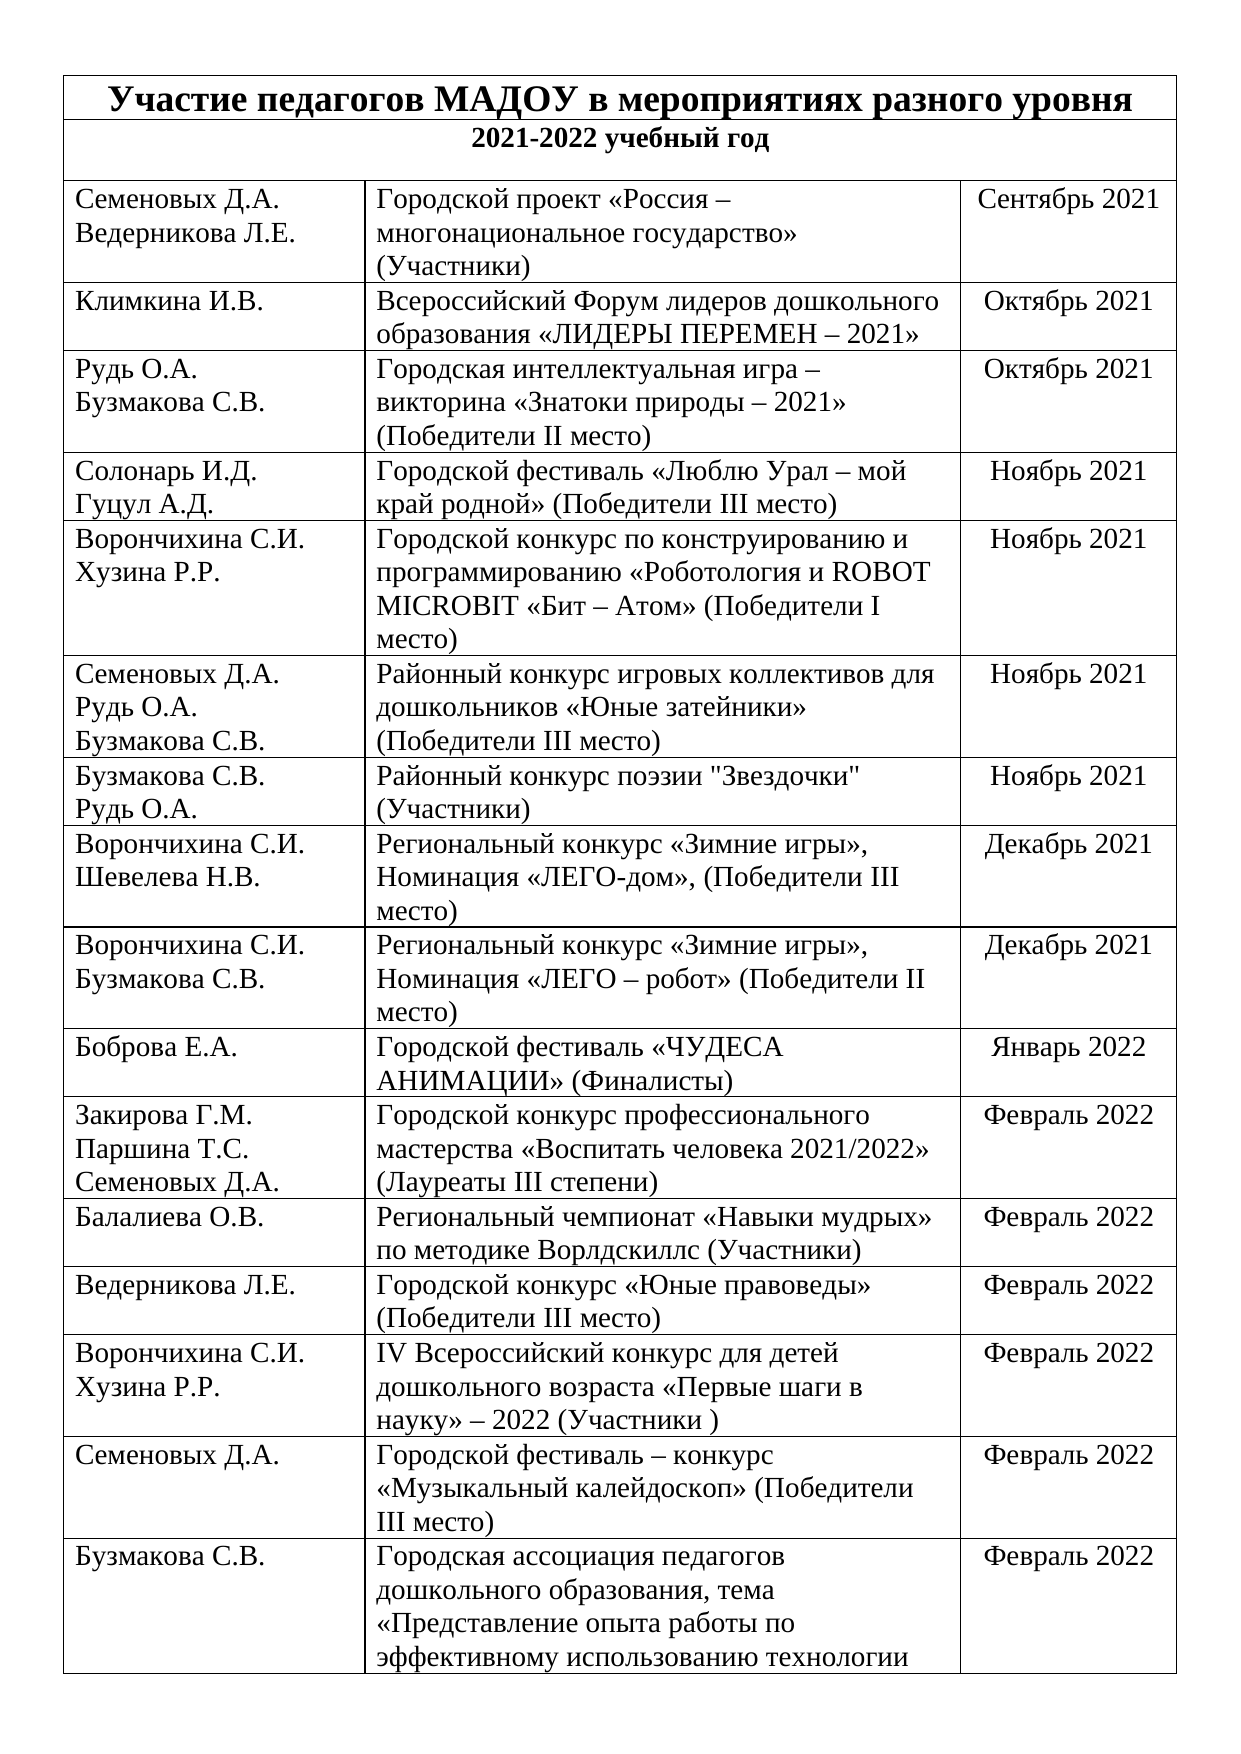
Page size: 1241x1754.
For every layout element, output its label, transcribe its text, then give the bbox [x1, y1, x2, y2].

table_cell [366, 1539, 960, 1673]
table_cell Региональный чемпионат «Навыки мудрых» по методике Ворлдскиллс (Участники) [366, 1199, 960, 1266]
table_cell Боброва Е.А. [64, 1029, 364, 1096]
table_cell Городской конкурс по конструированию и программированию «Роботология и ROBOT MICROBIT «Бит – Атом» (Победители I место) [366, 521, 960, 655]
table_cell Ворончихина С.И. Хузина Р.Р. [64, 1335, 364, 1436]
table_cell Февраль 2022 [961, 1199, 1176, 1266]
table_cell Семеновых Д.А. [64, 1437, 364, 1537]
table_cell Балалиева О.В. [64, 1199, 364, 1266]
table_cell Городской фестиваль «ЧУДЕСА АНИМАЦИИ» (Финалисты) [366, 1029, 960, 1096]
table_cell Сентябрь 2021 [961, 181, 1176, 282]
table_cell Рудь О.А. Бузмакова С.В. [64, 351, 364, 452]
table_cell Солонарь И.Д. Гуцул А.Д. [64, 453, 364, 520]
table_cell IV Всероссийский конкурс для детей дошкольного возраста «Первые шаги в науку» – 2022 (Участники ) [366, 1335, 960, 1436]
table_cell Городской конкурс профессионального мастерства «Воспитать человека 2021/2022» (Лауреаты III степени) [366, 1097, 960, 1198]
table_cell Ворончихина С.И. Бузмакова С.В. [64, 928, 364, 1028]
table_cell Городской проект «Россия – многонациональное государство» (Участники) [366, 181, 960, 282]
table_cell Февраль 2022 [961, 1097, 1176, 1198]
table_cell Ноябрь 2021 [961, 758, 1176, 825]
table_cell Октябрь 2021 [961, 351, 1176, 452]
table_cell Февраль 2022 [961, 1267, 1176, 1334]
table_cell Бузмакова С.В. [64, 1539, 364, 1673]
table_cell Ворончихина С.И. Хузина Р.Р. [64, 521, 364, 655]
table_cell Ноябрь 2021 [961, 656, 1176, 757]
table_cell Бузмакова С.В. Рудь О.А. [64, 758, 364, 825]
table_cell Ноябрь 2021 [961, 521, 1176, 655]
table_cell Семеновых Д.А. Ведерникова Л.Е. [64, 181, 364, 282]
table_cell Районный конкурс игровых коллективов для дошкольников «Юные затейники» (Победители III место) [366, 656, 960, 757]
table_cell 2021-2022 учебный год [64, 120, 1176, 180]
table_cell Декабрь 2021 [961, 928, 1176, 1028]
table_cell Региональный конкурс «Зимние игры», Номинация «ЛЕГО – робот» (Победители II место) [366, 928, 960, 1028]
table_cell Городской фестиваль – конкурс «Музыкальный калейдоскоп» (Победители III место) [366, 1437, 960, 1537]
table_cell Ворончихина С.И. Шевелева Н.В. [64, 826, 364, 926]
table_cell Городской фестиваль «Люблю Урал – мой край родной» (Победители III место) [366, 453, 960, 520]
table_cell Региональный конкурс «Зимние игры», Номинация «ЛЕГО-дом», (Победители III место) [366, 826, 960, 926]
table_cell Февраль 2022 [961, 1437, 1176, 1537]
table_cell Февраль 2022 [961, 1335, 1176, 1436]
table_cell Закирова Г.М. Паршина Т.С. Семеновых Д.А. [64, 1097, 364, 1198]
table_cell Октябрь 2021 [961, 283, 1176, 350]
table_cell Всероссийский Форум лидеров дошкольного образования «ЛИДЕРЫ ПЕРЕМЕН – 2021» [366, 283, 960, 350]
table_cell Районный конкурс поэзии "Звездочки" (Участники) [366, 758, 960, 825]
table_cell Декабрь 2021 [961, 826, 1176, 926]
table_cell Ведерникова Л.Е. [64, 1267, 364, 1334]
table_cell Городская интеллектуальная игра – викторина «Знатоки природы – 2021» (Победители II место) [366, 351, 960, 452]
table_header Участие педагогов МАДОУ в мероприятиях разного уровня [64, 76, 1176, 119]
table_cell Климкина И.В. [64, 283, 364, 350]
table_cell Январь 2022 [961, 1029, 1176, 1096]
table_cell Городской конкурс «Юные правоведы» (Победители III место) [366, 1267, 960, 1334]
table_cell Февраль 2022 [961, 1539, 1176, 1673]
table_cell Ноябрь 2021 [961, 453, 1176, 520]
table_cell Семеновых Д.А. Рудь О.А. Бузмакова С.В. [64, 656, 364, 757]
